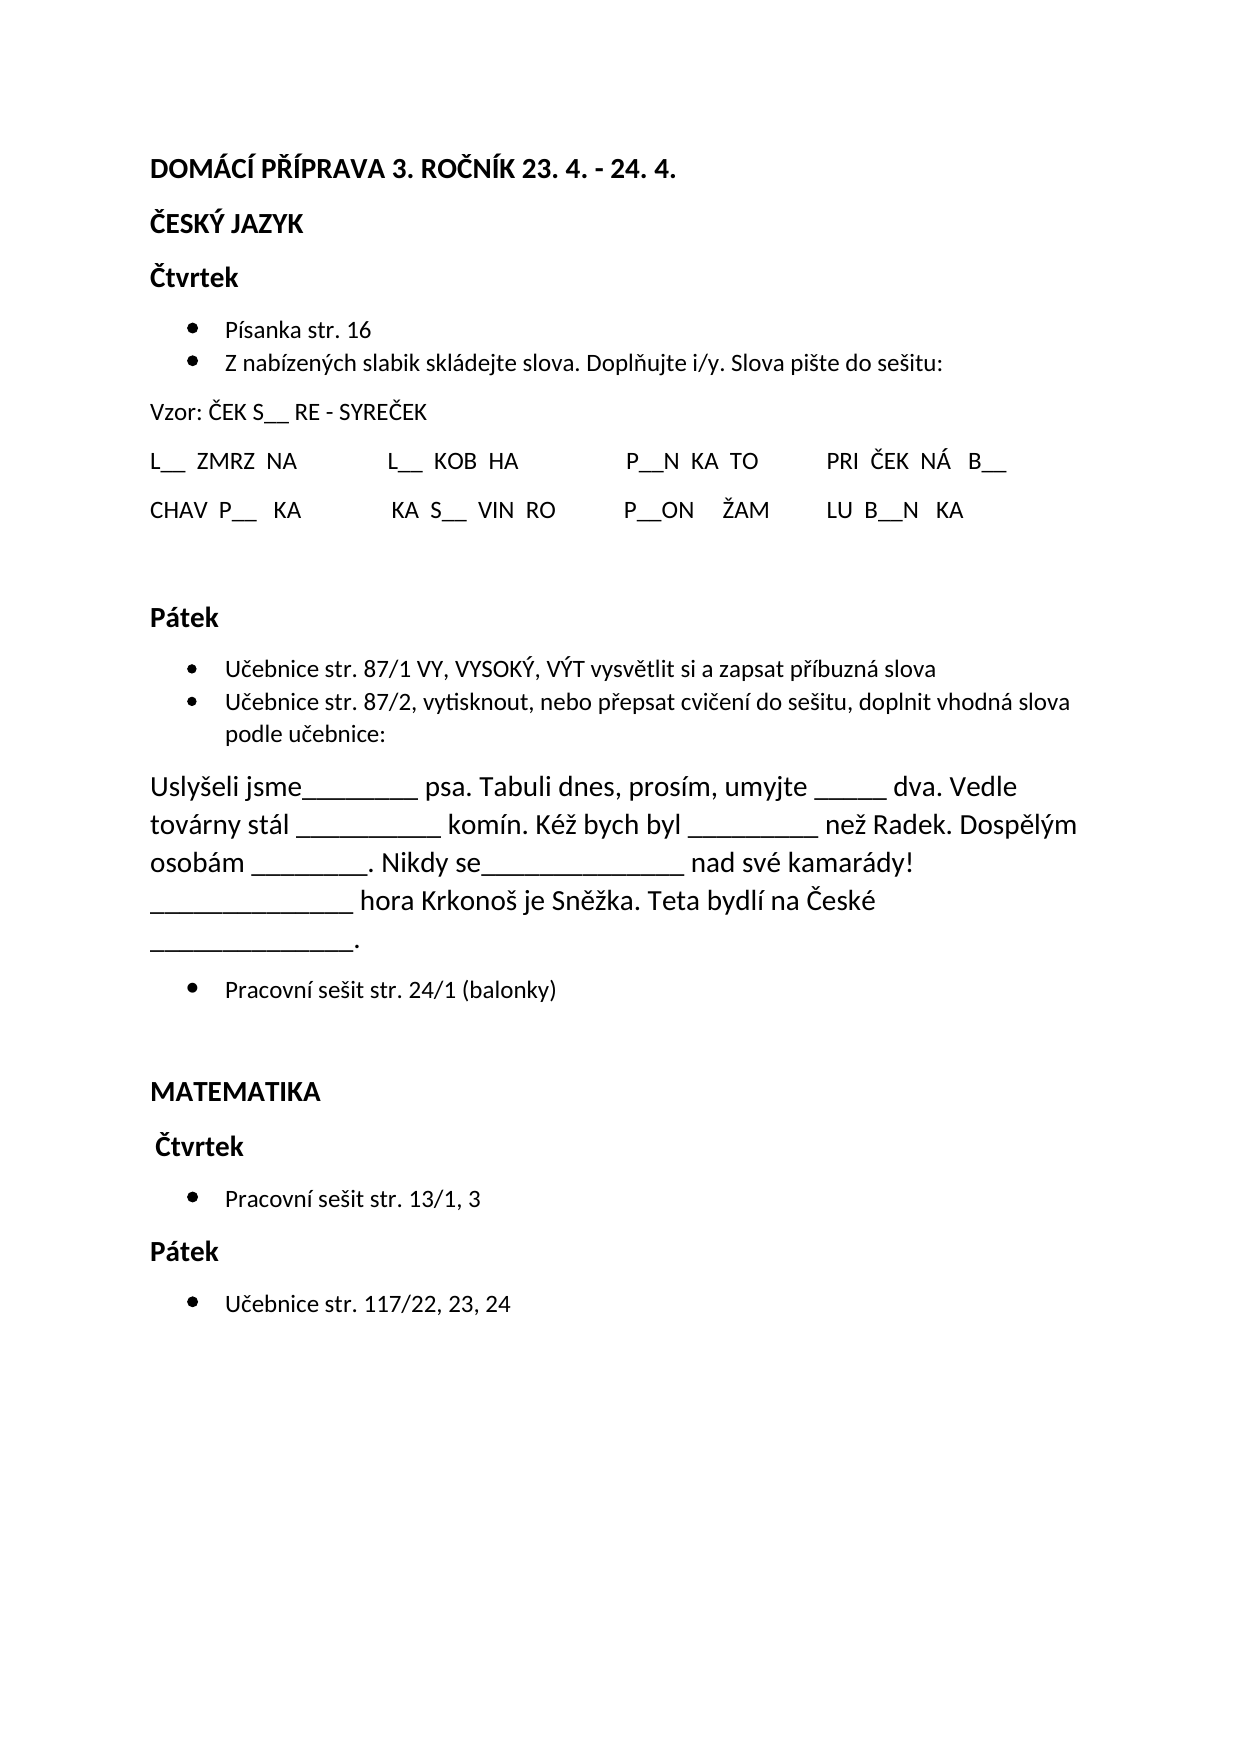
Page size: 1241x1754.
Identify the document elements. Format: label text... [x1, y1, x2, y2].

text Pátek [150, 1233, 1090, 1268]
text Uslyšeli jsme________ psa. Tabuli dnes, prosím, umyjte _____ dva. Vedle továrny stál __________ komín. Kéž bych byl _________ než Radek. Dospělým osobám ________. Nikdy se______________ nad své kamarády! ______________ hora Krkonoš je Sněžka. Teta bydlí na České ______________. [150, 768, 1090, 956]
list Učebnice str. 87/2, vytisknout, nebo přepsat cvičení do sešitu, doplnit vhodná slova podle učebnice: [187, 686, 1090, 749]
list Pracovní sešit str. 13/1, 3 [187, 1183, 1090, 1214]
text CHAV P__ KA KA S__ VIN RO P__ON ŽAM LU B__N KA [150, 495, 1090, 525]
list Pracovní sešit str. 24/1 (balonky) [187, 974, 1090, 1005]
list Učebnice str. 117/22, 23, 24 [187, 1288, 1090, 1318]
text Pátek [150, 599, 1090, 634]
list Učebnice str. 87/1 VY, VYSOKÝ, VÝT vysvětlit si a zapsat příbuzná slova [187, 653, 1090, 684]
list Z nabízených slabik skládejte slova. Doplňujte i/y. Slova pište do sešitu: [187, 347, 1090, 377]
text L__ ZMRZ NA L__ KOB HA P__N KA TO PRI ČEK NÁ B__ [150, 445, 1090, 476]
text Čtvrtek [150, 259, 1090, 295]
text ČESKÝ JAZYK [150, 205, 1090, 240]
list Písanka str. 16 [187, 314, 1090, 345]
text Vzor: ČEK S__ RE - SYREČEK [150, 396, 1090, 427]
text MATEMATIKA [150, 1073, 1090, 1109]
text DOMÁCÍ PŘÍPRAVA 3. ROČNÍK 23. 4. - 24. 4. [150, 150, 1090, 186]
text Čtvrtek [150, 1128, 1090, 1163]
